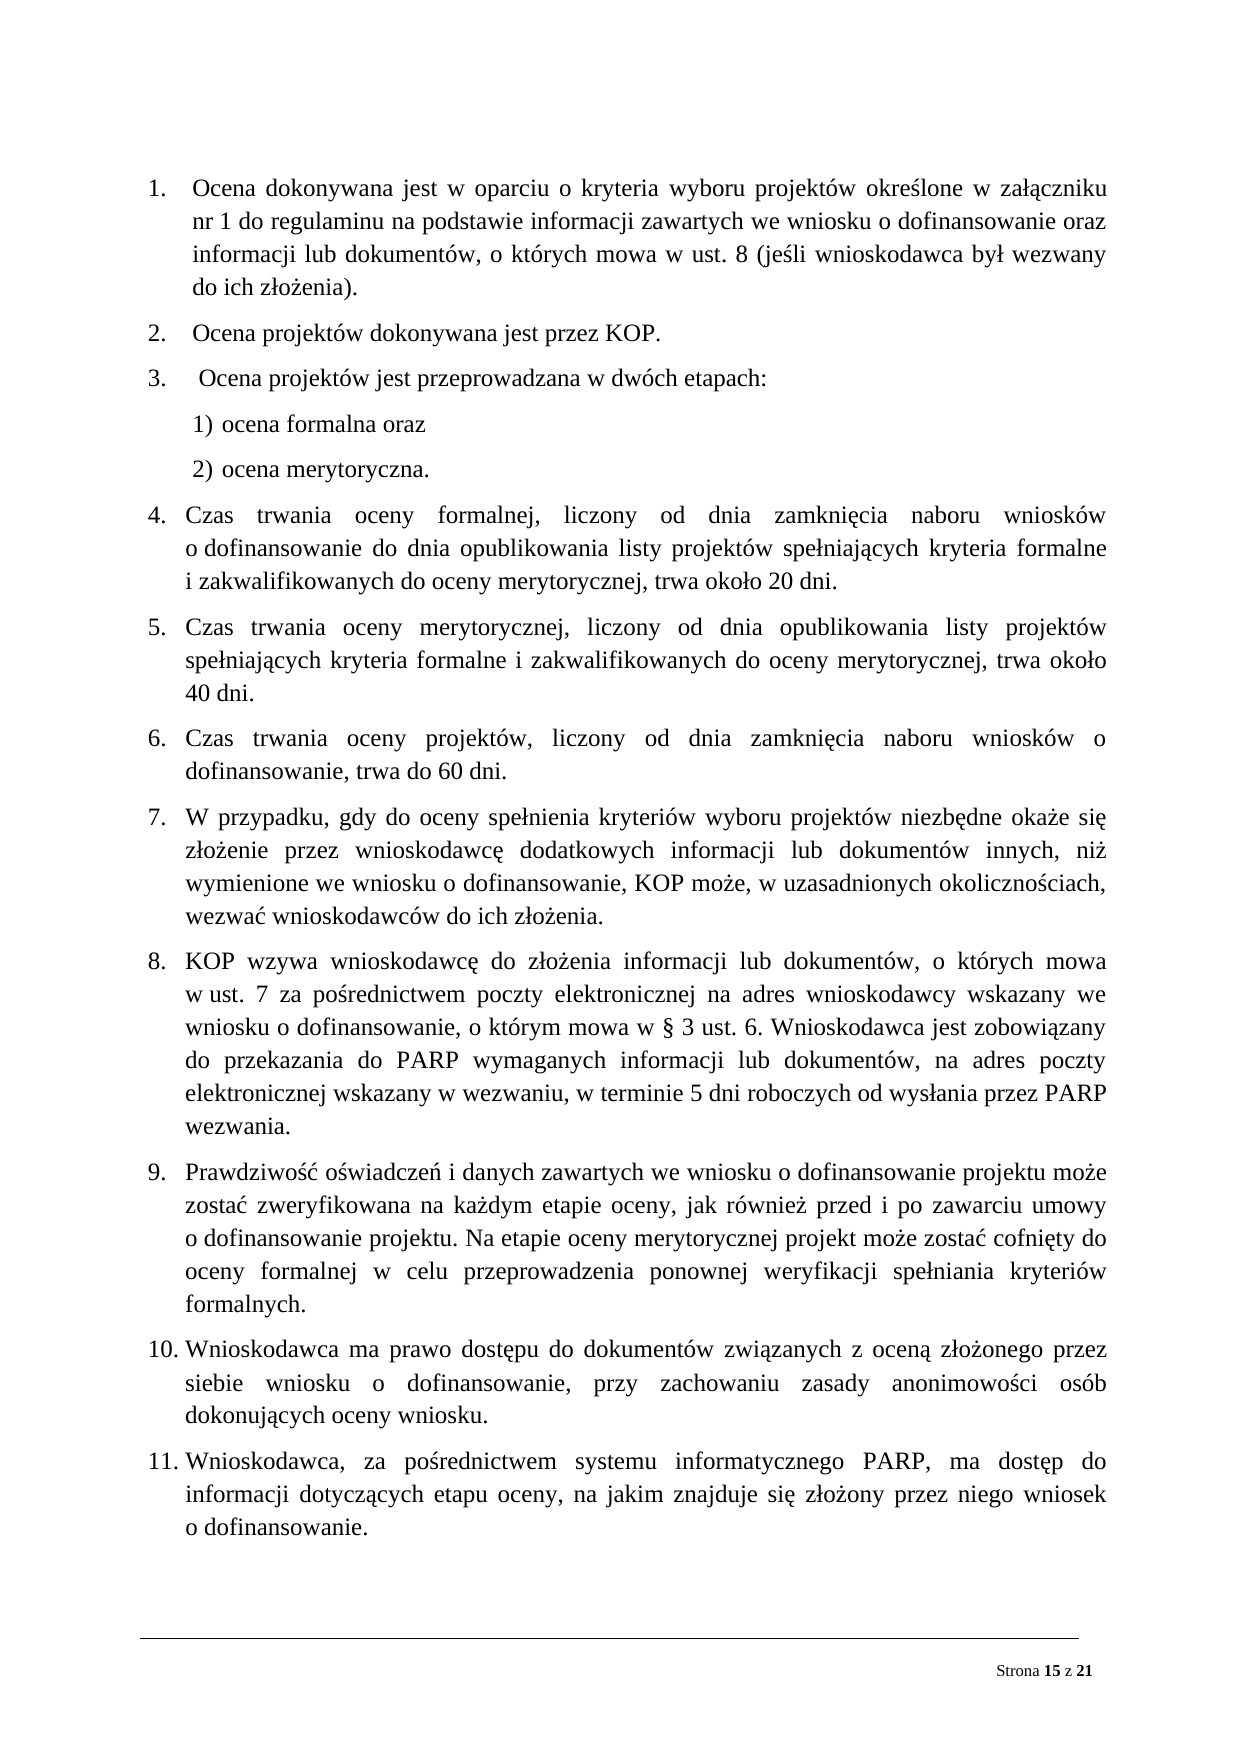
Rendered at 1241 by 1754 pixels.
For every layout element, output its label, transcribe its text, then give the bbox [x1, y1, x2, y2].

list Wnioskodawca, za pośrednictwem systemu informatycznego PARP, ma dostęp do informacji dotyczących etapu oceny, na jakim znajduje się złożony przez niego wniosek o dofinansowanie. [148, 1446, 1107, 1541]
list Prawdziwość oświadczeń i danych zawartych we wniosku o dofinansowanie projektu może zostać zweryfikowana na każdym etapie oceny, jak również przed i po zawarciu umowy o dofinansowanie projektu. Na etapie oceny merytorycznej projekt może zostać cofnięty do oceny formalnej w celu przeprowadzenia ponownej weryfikacji spełniania kryteriów formalnych. [148, 1157, 1107, 1318]
list Ocena dokonywana jest w oparciu o kryteria wyboru projektów określone w załączniku nr 1 do regulaminu na podstawie informacji zawartych we wniosku o dofinansowanie oraz informacji lub dokumentów, o których mowa w ust. 8 (jeśli wnioskodawca był wezwany do ich złożenia). [148, 173, 1107, 301]
list Ocena projektów jest przeprowadzana w dwóch etapach: [148, 363, 1107, 392]
list Czas trwania oceny projektów, liczony od dnia zamknięcia naboru wniosków o dofinansowanie, trwa do 60 dni. [148, 723, 1107, 785]
list ocena merytoryczna. [192, 454, 1107, 483]
list Wnioskodawca ma prawo dostępu do dokumentów związanych z oceną złożonego przez siebie wniosku o dofinansowanie, przy zachowaniu zasady anonimowości osób dokonujących oceny wniosku. [148, 1334, 1107, 1429]
list Ocena projektów dokonywana jest przez KOP. [148, 318, 1107, 347]
list Czas trwania oceny formalnej, liczony od dnia zamknięcia naboru wniosków o dofinansowanie do dnia opublikowania listy projektów spełniających kryteria formalne i zakwalifikowanych do oceny merytorycznej, trwa około 20 dni. [148, 500, 1107, 595]
list Czas trwania oceny merytorycznej, liczony od dnia opublikowania listy projektów spełniających kryteria formalne i zakwalifikowanych do oceny merytorycznej, trwa około 40 dni. [148, 612, 1107, 706]
list KOP wzywa wnioskodawcę do złożenia informacji lub dokumentów, o których mowa w ust. 7 za pośrednictwem poczty elektronicznej na adres wnioskodawcy wskazany we wniosku o dofinansowanie, o którym mowa w § 3 ust. 6. Wnioskodawca jest zobowiązany do przekazania do PARP wymaganych informacji lub dokumentów, na adres poczty elektronicznej wskazany w wezwaniu, w terminie 5 dni roboczych od wysłania przez PARP wezwania. [148, 946, 1107, 1140]
list W przypadku, gdy do oceny spełnienia kryteriów wyboru projektów niezbędne okaże się złożenie przez wnioskodawcę dodatkowych informacji lub dokumentów innych, niż wymienione we wniosku o dofinansowanie, KOP może, w uzasadnionych okolicznościach, wezwać wnioskodawców do ich złożenia. [148, 802, 1107, 929]
list ocena formalna oraz [192, 409, 1107, 438]
